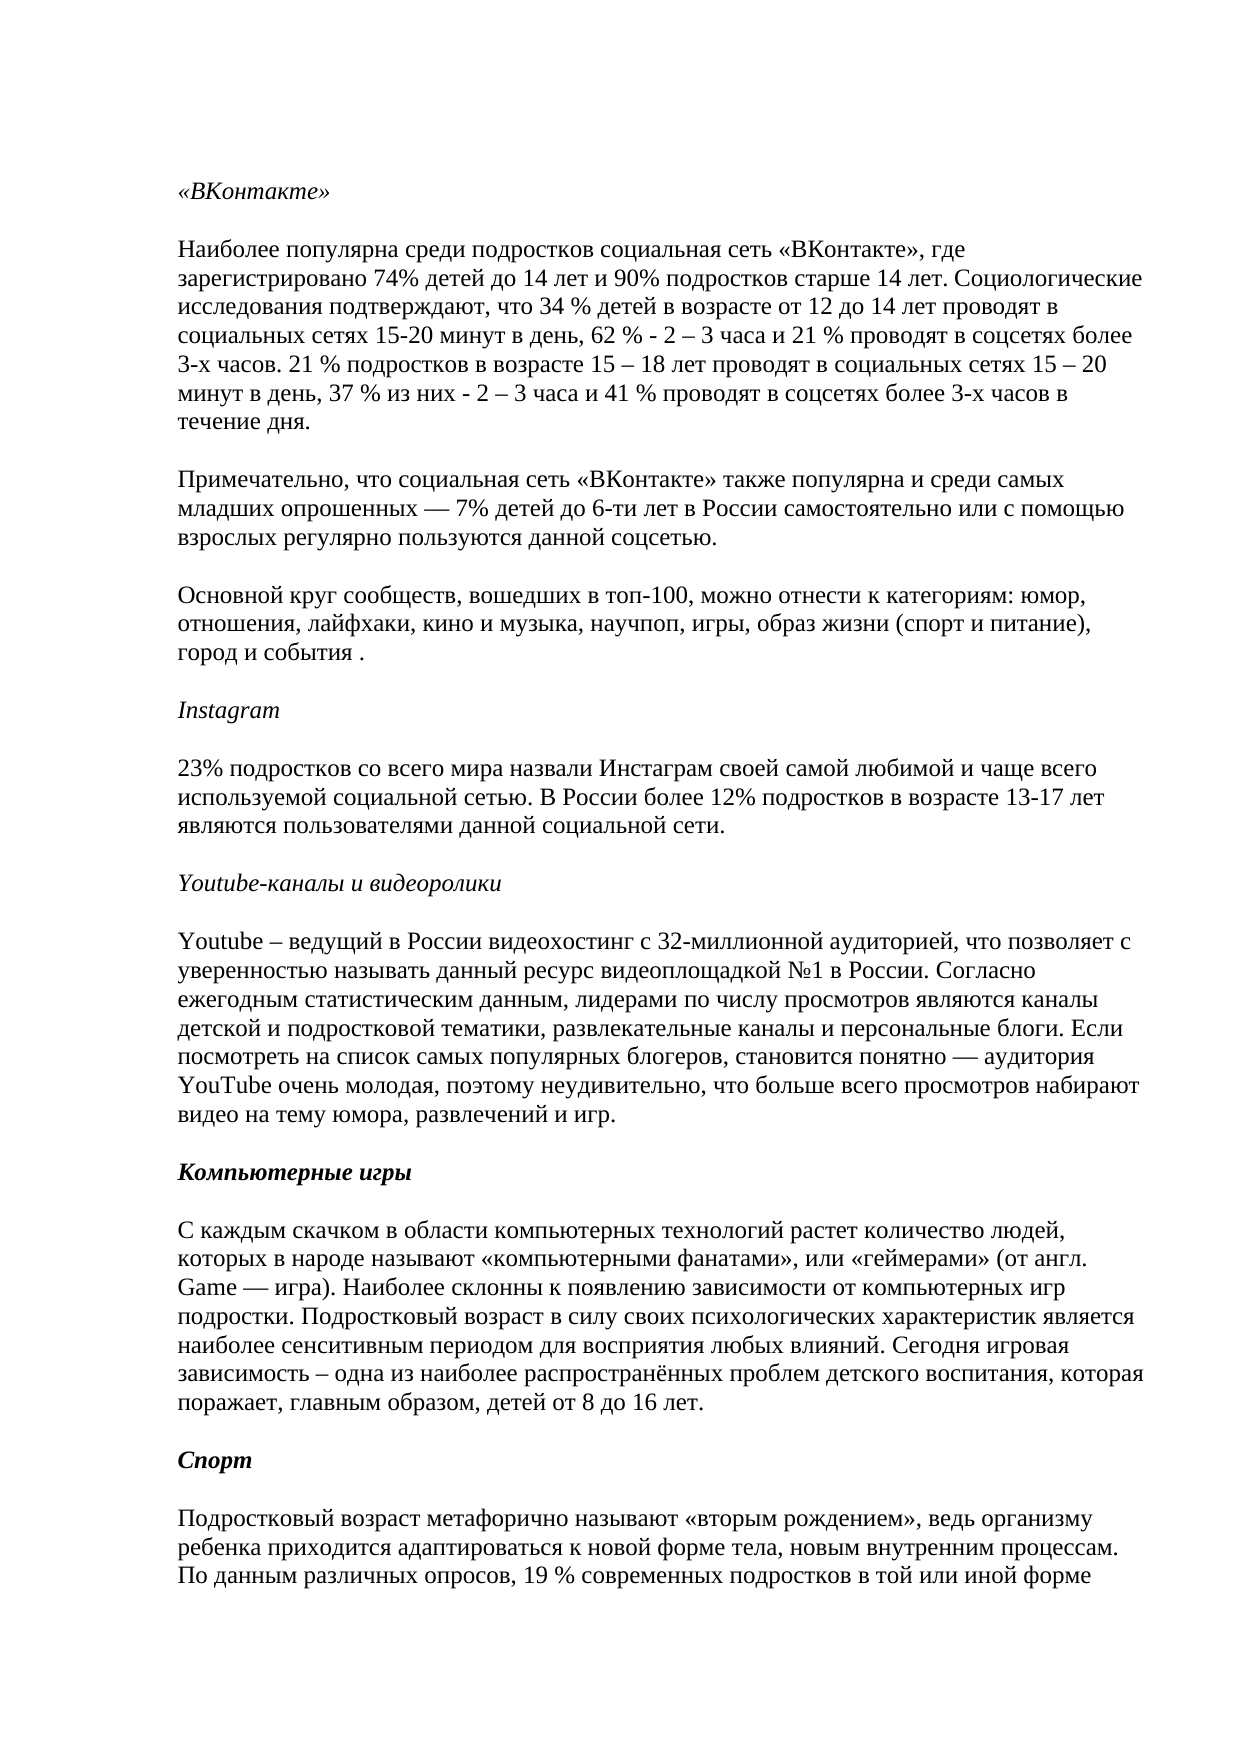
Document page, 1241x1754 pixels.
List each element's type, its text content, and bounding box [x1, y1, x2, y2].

text Основной круг сообществ, вошедших в топ-100, можно отнести к категориям: юмор, отношения, лайфхаки, кино и музыка, научпоп, игры, образ жизни (спорт и питание), город и события . [177, 580, 1152, 666]
text Наиболее популярна среди подростков социальная сеть «ВКонтакте», где зарегистрировано 74% детей до 14 лет и 90% подростков старше 14 лет. Социологические исследования подтверждают, что 34 % детей в возрасте от 12 до 14 лет проводят в социальных сетях 15-20 минут в день, 62 % - 2 – 3 часа и 21 % проводят в соцсетях более 3-х часов. 21 % подростков в возрасте 15 – 18 лет проводят в социальных сетях 15 – 20 минут в день, 37 % из них - 2 – 3 часа и 41 % проводят в соцсетях более 3-х часов в течение дня. [177, 234, 1152, 435]
text Instagram [177, 695, 1152, 724]
text «ВКонтакте» [177, 176, 1152, 205]
text Youtube – ведущий в России видеохостинг с 32-миллионной аудиторией, что позволяет с уверенностью называть данный ресурс видеоплощадкой №1 в России. Согласно ежегодным статистическим данным, лидерами по числу просмотров являются каналы детской и подростковой тематики, развлекательные каналы и персональные блоги. Если посмотреть на список самых популярных блогеров, становится понятно — аудитория YouTube очень молодая, поэтому неудивительно, что больше всего просмотров набирают видео на тему юмора, развлечений и игр. [177, 926, 1152, 1128]
text Спорт [177, 1445, 1152, 1474]
text Компьютерные игры [177, 1157, 1152, 1186]
text Примечательно, что социальная сеть «ВКонтакте» также популярна и среди самых младших опрошенных — 7% детей до 6-ти лет в России самостоятельно или с помощью взрослых регулярно пользуются данной соцсетью. [177, 464, 1152, 551]
text Youtube-каналы и видеоролики [177, 868, 1152, 897]
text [177, 1503, 1152, 1589]
text 23% подростков со всего мира назвали Инстаграм своей самой любимой и чаще всего используемой социальной сетью. В России более 12% подростков в возрасте 13-17 лет являются пользователями данной социальной сети. [177, 753, 1152, 839]
text С каждым скачком в области компьютерных технологий растет количество людей, которых в народе называют «компьютерными фанатами», или «геймерами» (от англ. Game — игра). Наиболее склонны к появлению зависимости от компьютерных игр подростки. Подростковый возраст в силу своих психологических характеристик является наиболее сенситивным периодом для восприятия любых влияний. Сегодня игровая зависимость – одна из наиболее распространённых проблем детского воспитания, которая поражает, главным образом, детей от 8 до 16 лет. [177, 1215, 1152, 1416]
